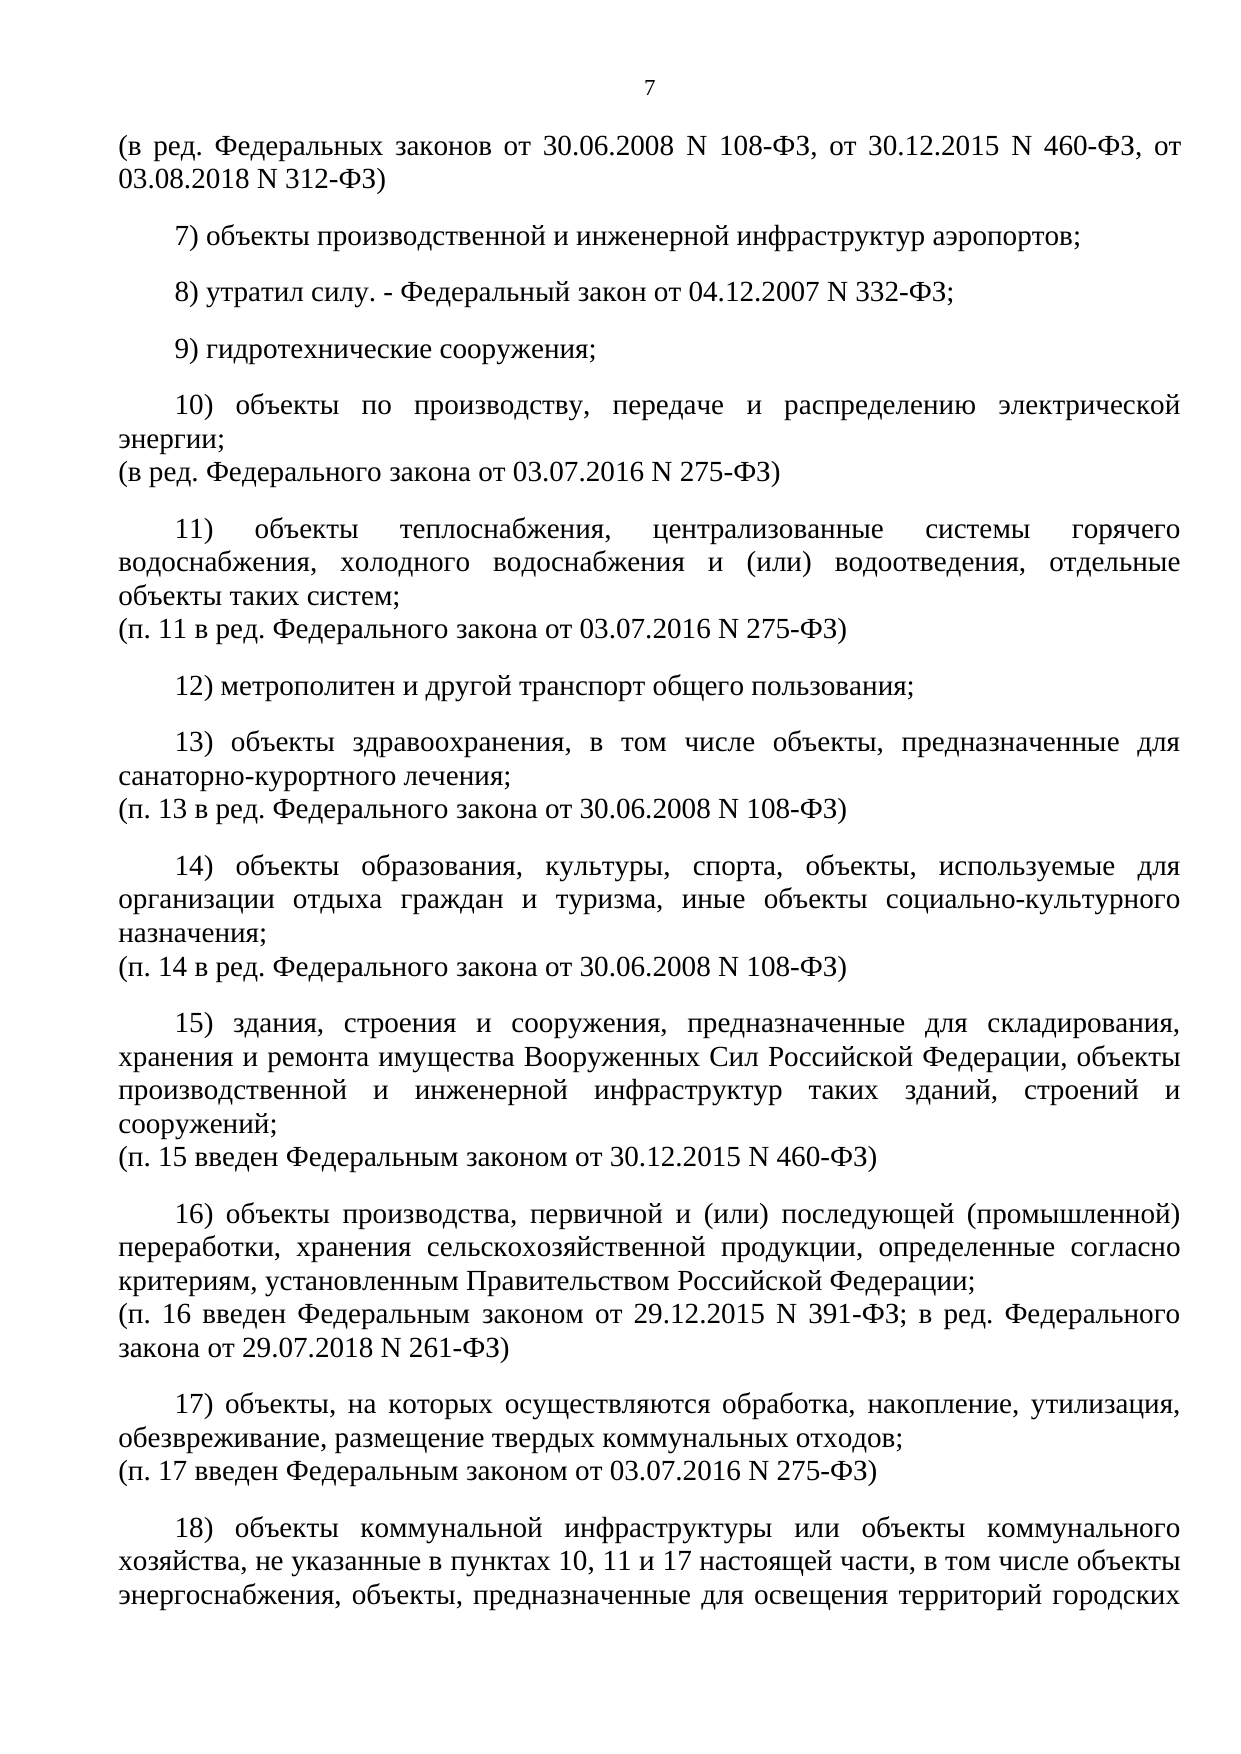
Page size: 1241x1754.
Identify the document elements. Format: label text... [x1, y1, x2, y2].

text 14) объекты образования, культуры, спорта, объекты, используемые для организации отдыха граждан и туризма, иные объекты социально-культурного назначения; [118, 848, 1181, 949]
text (в ред. Федеральных законов от 30.06.2008 N 108-ФЗ, от 30.12.2015 N 460-ФЗ, от 03.08.2018 N 312-ФЗ) [118, 128, 1181, 195]
text (в ред. Федерального закона от 03.07.2016 N 275-ФЗ) [118, 454, 1181, 488]
text (п. 17 введен Федеральным законом от 03.07.2016 N 275-ФЗ) [118, 1453, 1181, 1487]
text 15) здания, строения и сооружения, предназначенные для складирования, хранения и ремонта имущества Вооруженных Сил Российской Федерации, объекты производственной и инженерной инфраструктур таких зданий, строений и сооружений; [118, 1005, 1181, 1139]
text (п. 13 в ред. Федерального закона от 30.06.2008 N 108-ФЗ) [118, 792, 1181, 825]
text (п. 14 в ред. Федерального закона от 30.06.2008 N 108-ФЗ) [118, 949, 1181, 982]
text (п. 15 введен Федеральным законом от 30.12.2015 N 460-ФЗ) [118, 1139, 1181, 1173]
text (п. 16 введен Федеральным законом от 29.12.2015 N 391-ФЗ; в ред. Федерального закона от 29.07.2018 N 261-ФЗ) [118, 1296, 1181, 1363]
text 9) гидротехнические сооружения; [118, 331, 1181, 364]
text 11) объекты теплоснабжения, централизованные системы горячего водоснабжения, холодного водоснабжения и (или) водоотведения, отдельные объекты таких систем; [118, 511, 1181, 612]
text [118, 1510, 1181, 1611]
text 10) объекты по производству, передаче и распределению электрической энергии; [118, 387, 1181, 454]
text (п. 11 в ред. Федерального закона от 03.07.2016 N 275-ФЗ) [118, 612, 1181, 645]
text 16) объекты производства, первичной и (или) последующей (промышленной) переработки, хранения сельскохозяйственной продукции, определенные согласно критериям, установленным Правительством Российской Федерации; [118, 1196, 1181, 1296]
text 8) утратил силу. - Федеральный закон от 04.12.2007 N 332-ФЗ; [118, 274, 1181, 308]
text 12) метрополитен и другой транспорт общего пользования; [118, 668, 1181, 702]
text 17) объекты, на которых осуществляются обработка, накопление, утилизация, обезвреживание, размещение твердых коммунальных отходов; [118, 1386, 1181, 1453]
text 7) объекты производственной и инженерной инфраструктур аэропортов; [118, 218, 1181, 252]
text 13) объекты здравоохранения, в том числе объекты, предназначенные для санаторно-курортного лечения; [118, 724, 1181, 792]
